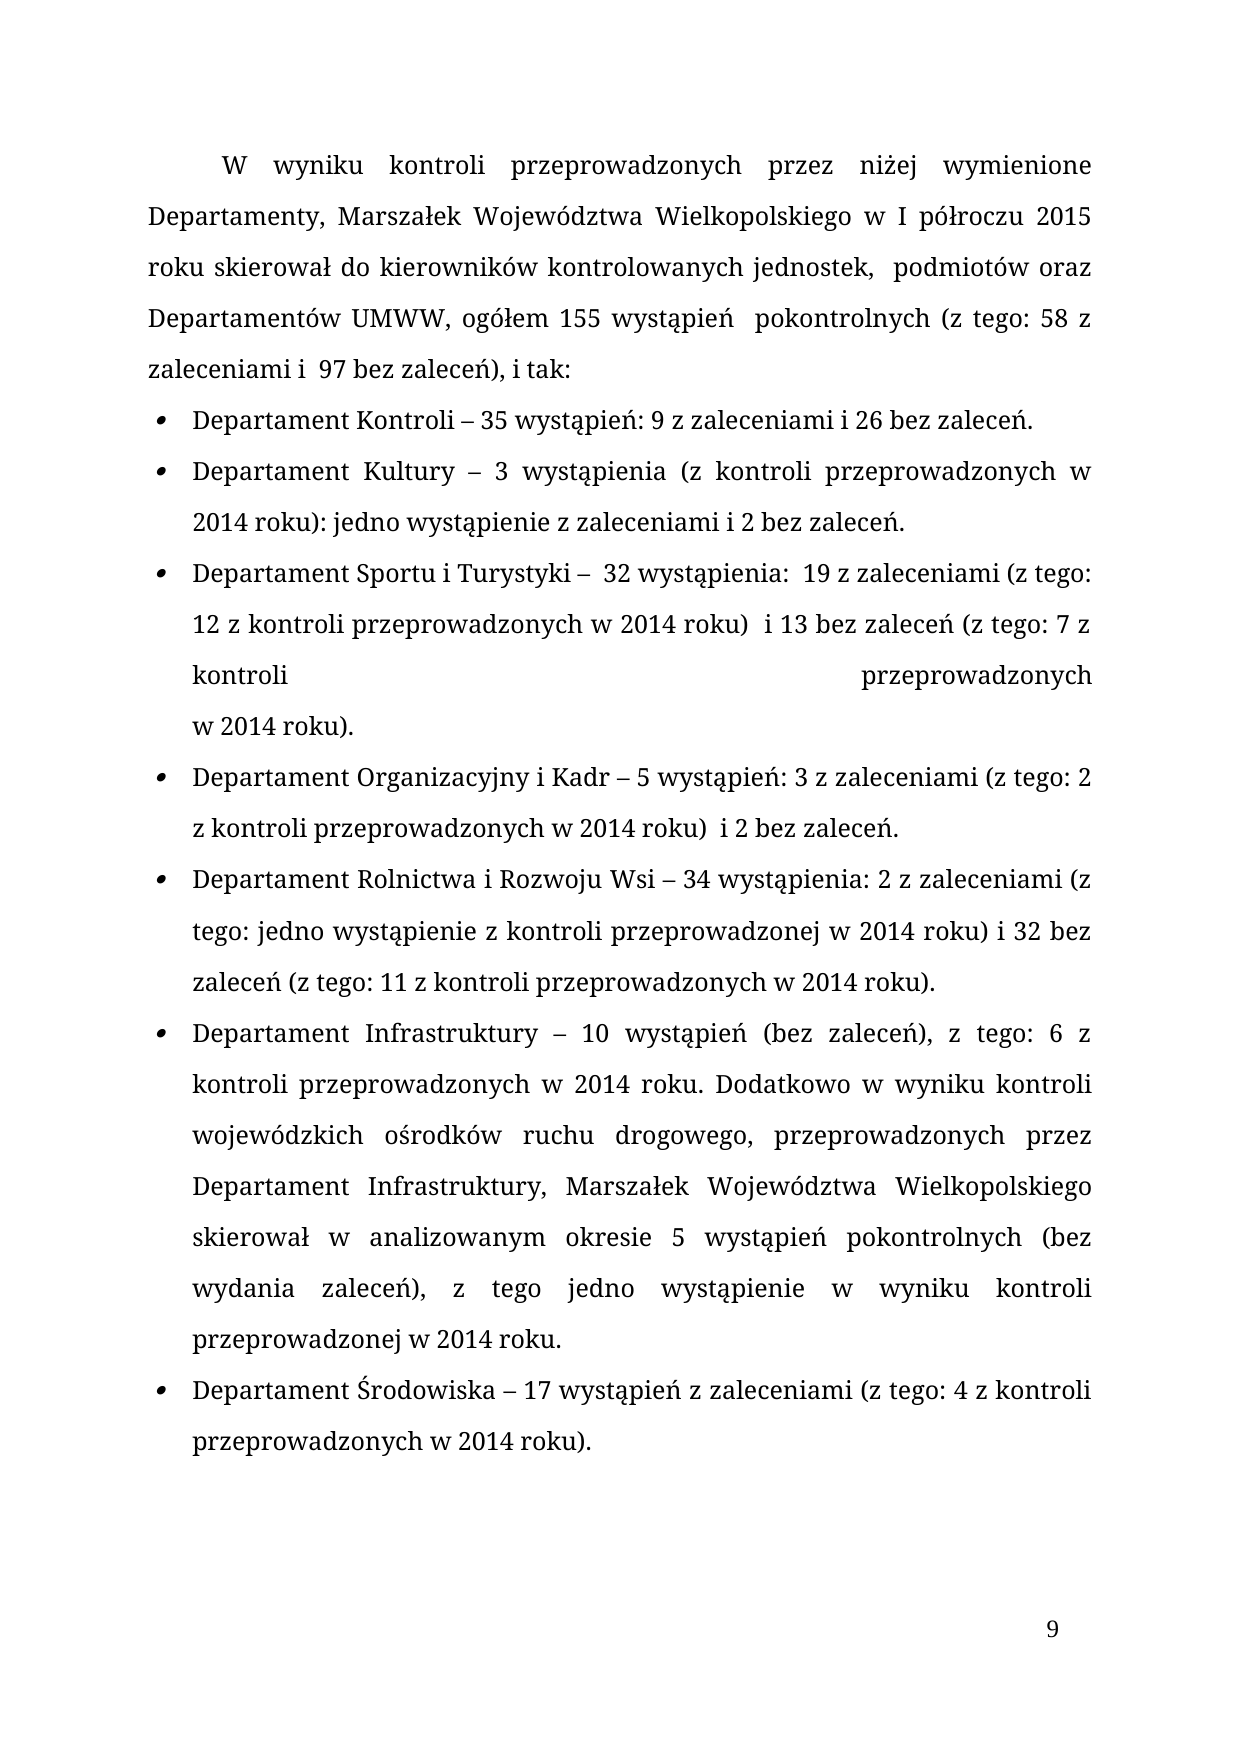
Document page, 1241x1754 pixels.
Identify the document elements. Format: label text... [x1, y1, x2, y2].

list Departament Rolnictwa i Rozwoju Wsi – 34 wystąpienia: 2 z zaleceniami (z tego: jedno wystąpienie z kontroli przeprowadzonej w 2014 roku) i 32 bez zaleceń (z tego: 11 z kontroli przeprowadzonych w 2014 roku). [154, 862, 1093, 998]
list Departament Kultury – 3 wystąpienia (z kontroli przeprowadzonych w 2014 roku): jedno wystąpienie z zaleceniami i 2 bez zaleceń. [154, 454, 1093, 539]
list Departament Organizacyjny i Kadr – 5 wystąpień: 3 z zaleceniami (z tego: 2 z kontroli przeprowadzonych w 2014 roku) i 2 bez zaleceń. [154, 760, 1093, 845]
list Departament Kontroli – 35 wystąpień: 9 z zaleceniami i 26 bez zaleceń. [154, 403, 1093, 437]
list Departament Środowiska – 17 wystąpień z zaleceniami (z tego: 4 z kontroli przeprowadzonych w 2014 roku). [154, 1373, 1093, 1458]
list Departament Infrastruktury – 10 wystąpień (bez zaleceń), z tego: 6 z kontroli przeprowadzonych w 2014 roku. Dodatkowo w wyniku kontroli wojewódzkich ośrodków ruchu drogowego, przeprowadzonych przez Departament Infrastruktury, Marszałek Województwa Wielkopolskiego skierował w analizowanym okresie 5 wystąpień pokontrolnych (bez wydania zaleceń), z tego jedno wystąpienie w wyniku kontroli przeprowadzonej w 2014 roku. [154, 1015, 1093, 1356]
list Departament Sportu i Turystyki – 32 wystąpienia: 19 z zaleceniami (z tego: 12 z kontroli przeprowadzonych w 2014 roku) i 13 bez zaleceń (z tego: 7 z kontroli przeprowadzonych w 2014 roku). [154, 556, 1093, 743]
text W wyniku kontroli przeprowadzonych przez niżej wymienione Departamenty, Marszałek Województwa Wielkopolskiego w I półroczu 2015 roku skierował do kierowników kontrolowanych jednostek, podmiotów oraz Departamentów UMWW, ogółem 155 wystąpień pokontrolnych (z tego: 58 z zaleceniami i 97 bez zaleceń), i tak: [148, 148, 1093, 386]
